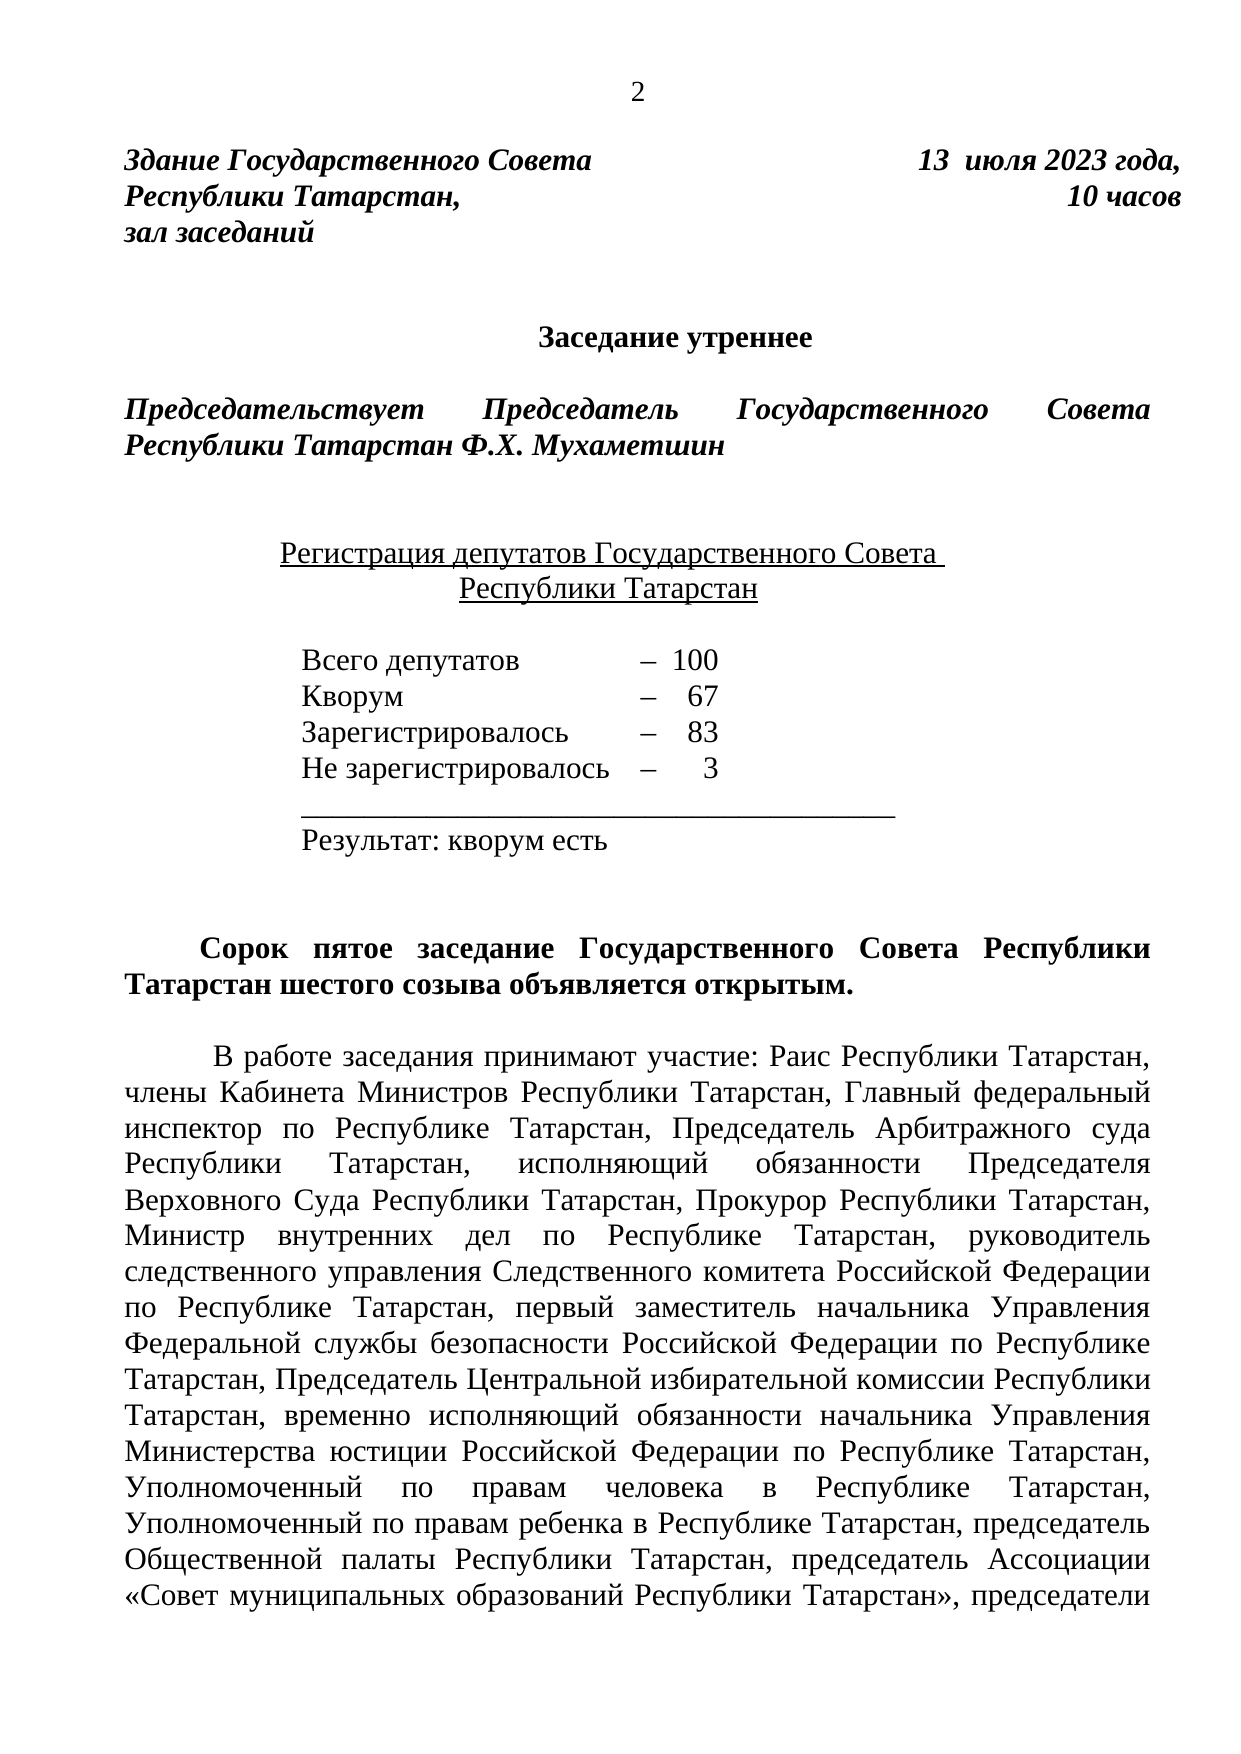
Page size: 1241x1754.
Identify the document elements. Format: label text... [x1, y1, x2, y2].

table_header 13 июля 2023 года, 10 часов [626, 141, 1192, 249]
text Зарегистрировалось – 83 [124, 713, 1152, 749]
text Регистрация депутатов Государственного Совета [65, 534, 1152, 570]
table_header Здание Государственного Совета Республики Татарстан, зал заседаний [113, 141, 626, 249]
text Республики Татарстан [65, 570, 1152, 606]
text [124, 1037, 1152, 1612]
text Председательствует Председатель Государственного Совета Республики Татарстан Ф.Х. Мухаметшин [124, 390, 1152, 462]
text Сорок пятое заседание Государственного Совета Республики Татарстан шестого созыва объявляется открытым. [124, 929, 1152, 1001]
text Не зарегистрировалось – 3 [124, 749, 1152, 785]
text ______________________________________ [124, 785, 1152, 821]
text Кворум – 67 [124, 678, 1152, 713]
text Всего депутатов – 100 [124, 642, 1152, 678]
text Заседание утреннее [124, 318, 1152, 354]
text Результат: кворум есть [124, 821, 1152, 857]
